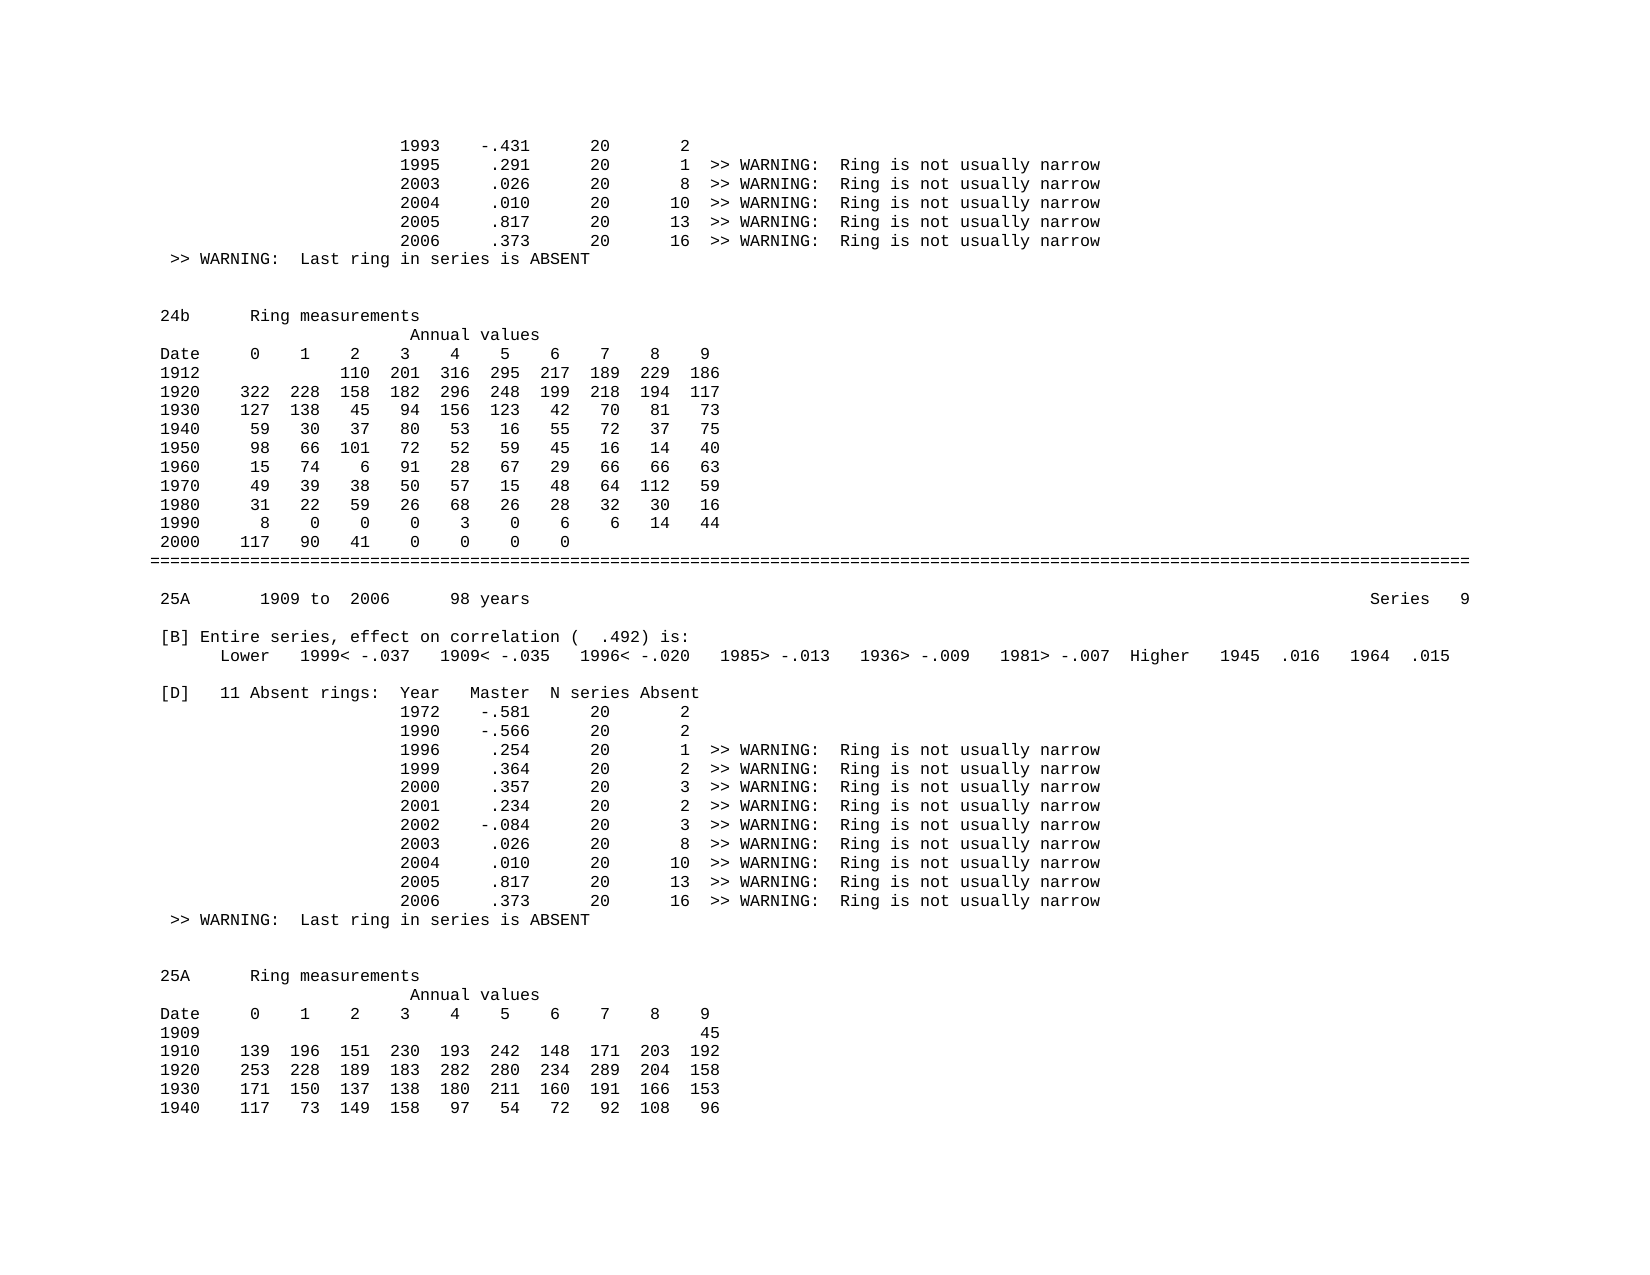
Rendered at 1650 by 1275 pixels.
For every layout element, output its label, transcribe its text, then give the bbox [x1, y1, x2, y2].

text Lower 1999< -.037 1909< -.035 1996< -.020 1985> -.013 1936> -.009 1981> -.007 Higher 1945 .016 1964 .015 [150, 647, 1500, 666]
text 1912 110 201 316 295 217 189 229 186 [150, 364, 1500, 383]
text 2006 .373 20 16 >> WARNING: Ring is not usually narrow [150, 232, 1500, 251]
text 2000 .357 20 3 >> WARNING: Ring is not usually narrow [150, 779, 1500, 798]
text 1960 15 74 6 91 28 67 29 66 66 63 [150, 458, 1500, 477]
text 2004 .010 20 10 >> WARNING: Ring is not usually narrow [150, 194, 1500, 213]
text 1980 31 22 59 26 68 26 28 32 30 16 [150, 496, 1500, 515]
text 2002 -.084 20 3 >> WARNING: Ring is not usually narrow [150, 817, 1500, 836]
text >> WARNING: Last ring in series is ABSENT [150, 911, 1500, 930]
text 1910 139 196 151 230 193 242 148 171 203 192 [150, 1043, 1500, 1062]
text 1996 .254 20 1 >> WARNING: Ring is not usually narrow [150, 741, 1500, 760]
text 1972 -.581 20 2 [150, 704, 1500, 722]
text 2003 .026 20 8 >> WARNING: Ring is not usually narrow [150, 836, 1500, 854]
text 2001 .234 20 2 >> WARNING: Ring is not usually narrow [150, 798, 1500, 817]
text 1990 8 0 0 0 3 0 6 6 14 44 [150, 515, 1500, 534]
text 1930 171 150 137 138 180 211 160 191 166 153 [150, 1081, 1500, 1099]
text 1940 117 73 149 158 97 54 72 92 108 96 [150, 1099, 1500, 1118]
text Date 0 1 2 3 4 5 6 7 8 9 [150, 1005, 1500, 1024]
text 2003 .026 20 8 >> WARNING: Ring is not usually narrow [150, 176, 1500, 194]
text 25A 1909 to 2006 98 years Series 9 [150, 591, 1500, 609]
text ==================================================================================================================================== [150, 553, 1500, 572]
text 1990 -.566 20 2 [150, 722, 1500, 741]
text 25A Ring measurements [150, 968, 1500, 986]
text Date 0 1 2 3 4 5 6 7 8 9 [150, 345, 1500, 364]
text 1950 98 66 101 72 52 59 45 16 14 40 [150, 440, 1500, 458]
text 1909 45 [150, 1024, 1500, 1043]
text 2005 .817 20 13 >> WARNING: Ring is not usually narrow [150, 873, 1500, 892]
text 1993 -.431 20 2 [150, 138, 1500, 157]
text 2004 .010 20 10 >> WARNING: Ring is not usually narrow [150, 854, 1500, 873]
text 1940 59 30 37 80 53 16 55 72 37 75 [150, 421, 1500, 440]
text 1970 49 39 38 50 57 15 48 64 112 59 [150, 477, 1500, 496]
text >> WARNING: Last ring in series is ABSENT [150, 251, 1500, 270]
text 1995 .291 20 1 >> WARNING: Ring is not usually narrow [150, 157, 1500, 176]
text 1920 322 228 158 182 296 248 199 218 194 117 [150, 383, 1500, 402]
text 2005 .817 20 13 >> WARNING: Ring is not usually narrow [150, 213, 1500, 232]
text 24b Ring measurements [150, 308, 1500, 327]
text [D] 11 Absent rings: Year Master N series Absent [150, 685, 1500, 704]
text 1920 253 228 189 183 282 280 234 289 204 158 [150, 1062, 1500, 1081]
text [B] Entire series, effect on correlation ( .492) is: [150, 628, 1500, 647]
text 1999 .364 20 2 >> WARNING: Ring is not usually narrow [150, 760, 1500, 779]
text 1930 127 138 45 94 156 123 42 70 81 73 [150, 402, 1500, 421]
text 2006 .373 20 16 >> WARNING: Ring is not usually narrow [150, 892, 1500, 911]
text 2000 117 90 41 0 0 0 0 [150, 534, 1500, 553]
text Annual values [150, 327, 1500, 345]
text Annual values [150, 986, 1500, 1005]
